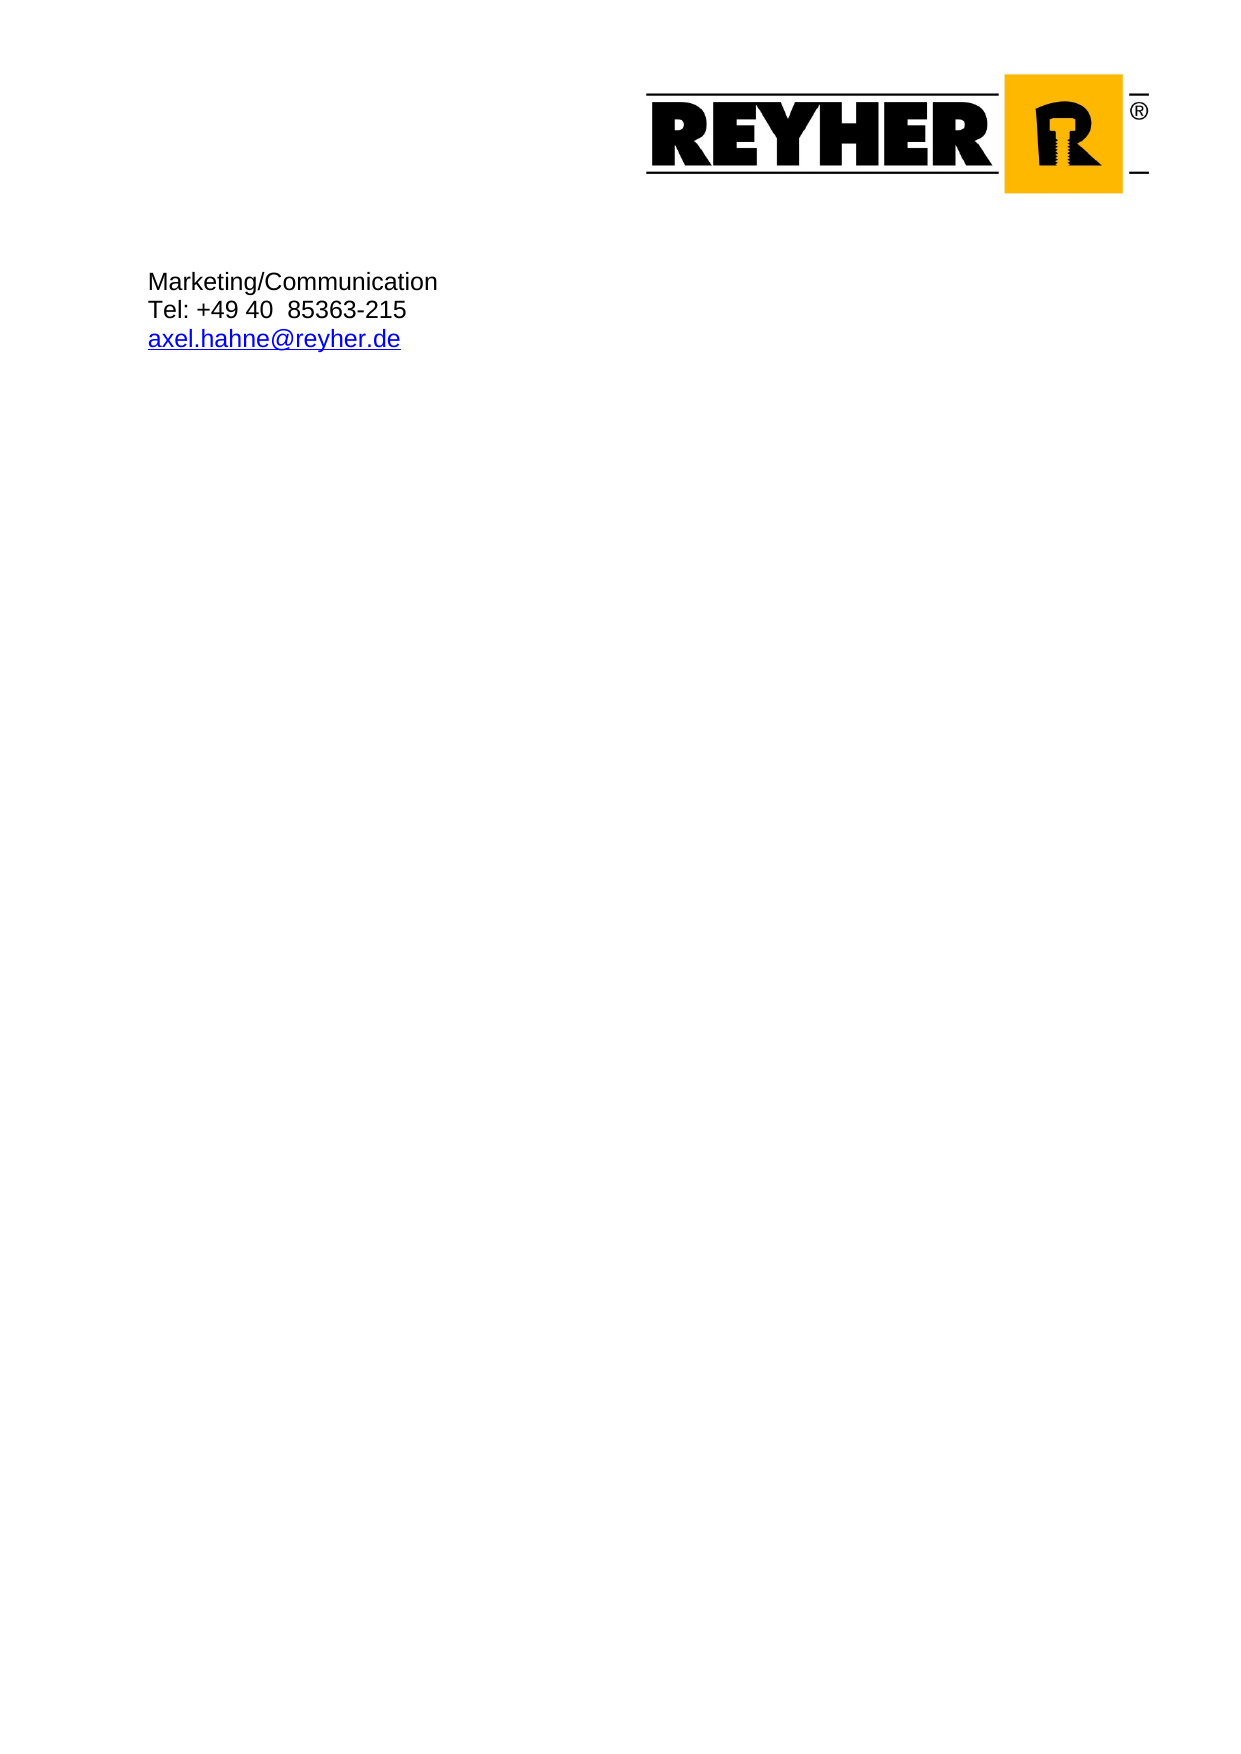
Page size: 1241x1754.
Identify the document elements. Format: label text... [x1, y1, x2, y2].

text Tel: +49 40 85363-215 [148, 295, 1122, 324]
text axel.hahne@reyher.de [148, 324, 1122, 353]
picture [0, 0, 1241, 267]
text Marketing/Communication [148, 148, 1122, 295]
